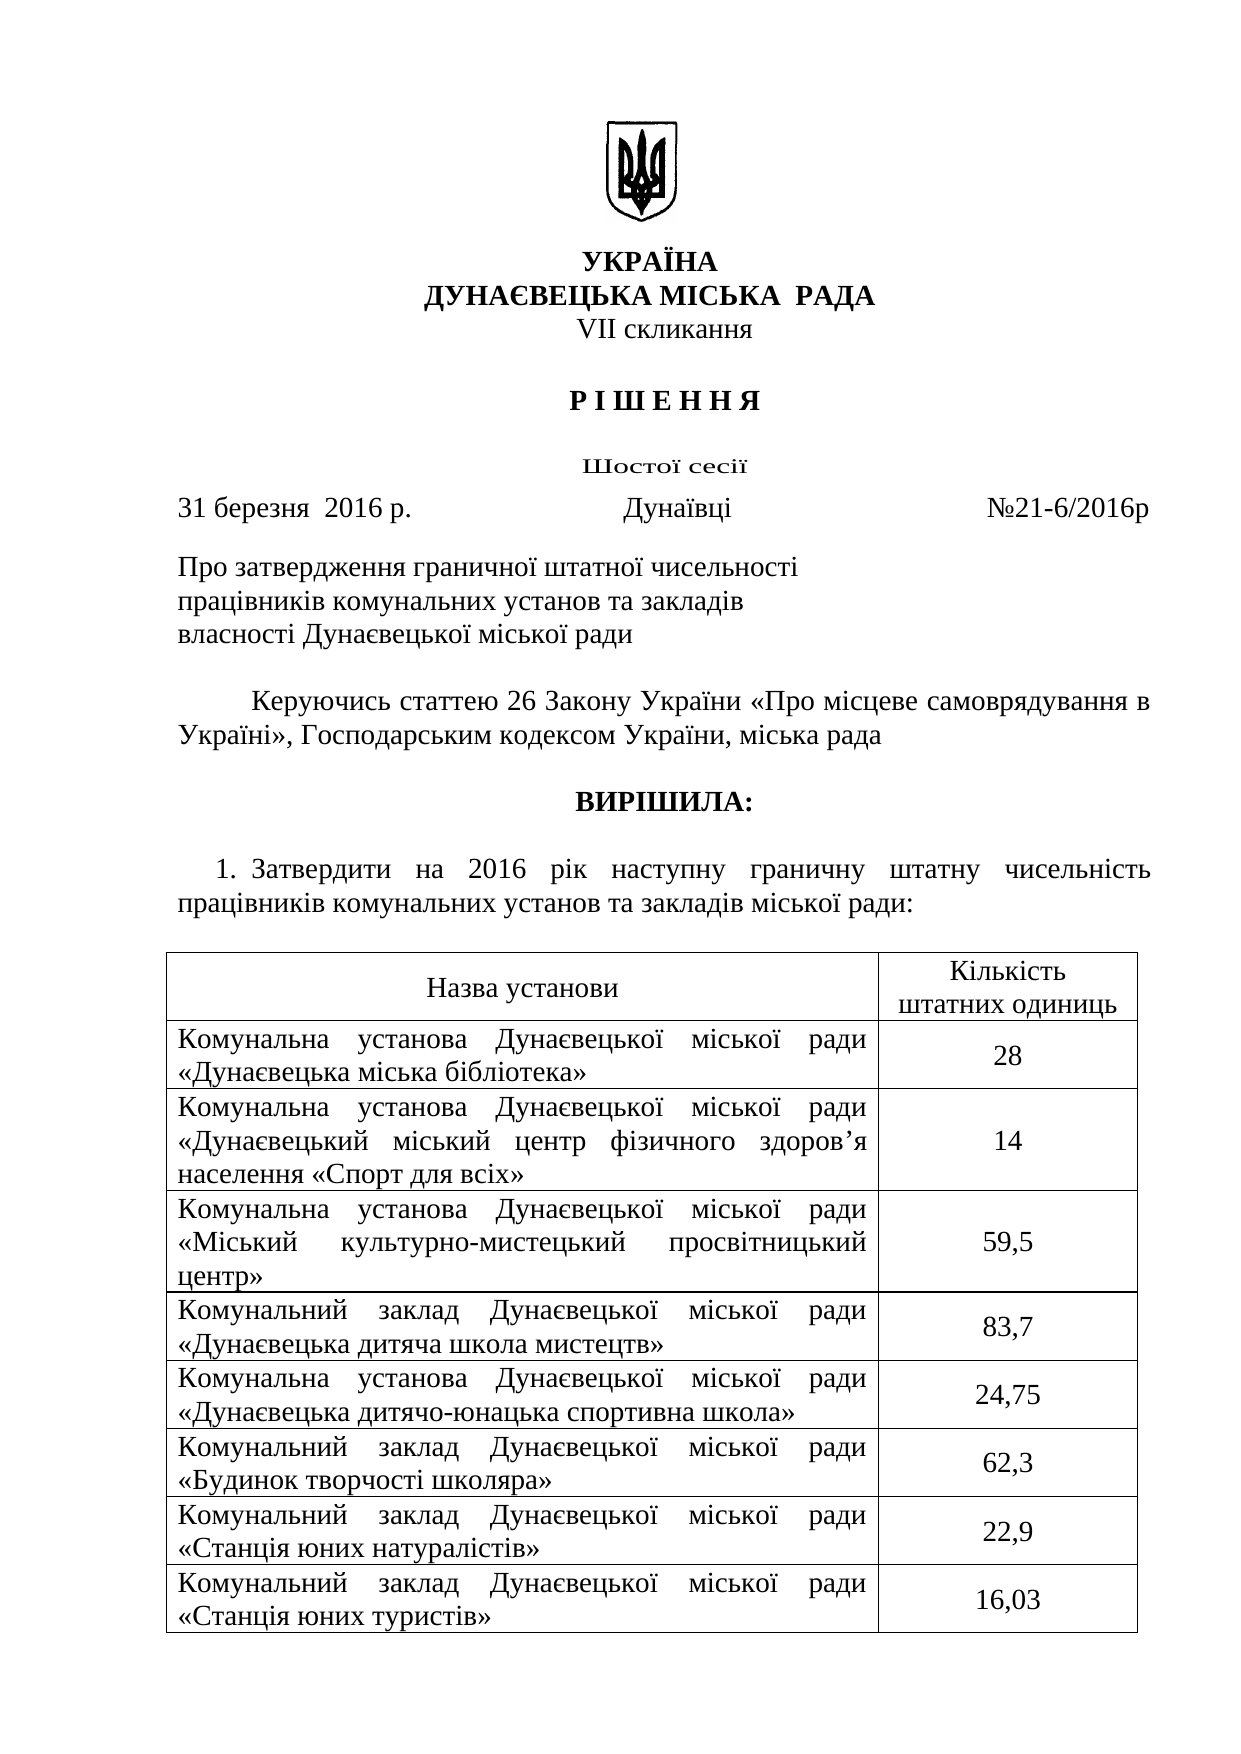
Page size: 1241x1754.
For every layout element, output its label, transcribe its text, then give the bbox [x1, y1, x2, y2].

picture [606, 121, 678, 222]
table_cell 22,9 [879, 1497, 1137, 1564]
subtitle Шостої сесії [177, 454, 1152, 478]
text Про затвердження граничної штатної чисельності [177, 549, 1152, 583]
table_cell 62,3 [879, 1429, 1137, 1496]
table_cell 24,75 [879, 1361, 1137, 1428]
table_cell 83,7 [879, 1293, 1137, 1359]
text VII скликання [177, 312, 1152, 345]
table_cell 14 [879, 1089, 1137, 1190]
table_cell Комунальний заклад Дунаєвецької міської ради «Станція юних туристів» [167, 1565, 878, 1632]
table_cell Комунальна установа Дунаєвецької міської ради «Дунаєвецький міський центр фізичного здоров’я населення «Спорт для всіх» [167, 1089, 878, 1190]
text Р І Ш Е Н Н Я [177, 383, 1152, 416]
text 31 березня 2016 р. Дунаївці №21-6/2016р [177, 490, 1152, 523]
table_cell 28 [879, 1021, 1137, 1088]
text УКРАЇНА [147, 244, 1152, 278]
table_header Кількість штатних одиниць [879, 953, 1137, 1020]
table_cell 16,03 [879, 1565, 1137, 1632]
text ВИРІШИЛА: [177, 784, 1152, 818]
table_cell Комунальний заклад Дунаєвецької міської ради «Дунаєвецька дитяча школа мистецтв» [167, 1293, 878, 1359]
table_cell 59,5 [879, 1191, 1137, 1291]
table_cell Комунальна установа Дунаєвецької міської ради «Дунаєвецька міська бібліотека» [167, 1021, 878, 1088]
text Дунаєвецька міська рада [147, 278, 1152, 312]
text працівників комунальних установ та закладів [177, 583, 1152, 616]
table_cell Комунальна установа Дунаєвецької міської ради «Дунаєвецька дитячо-юнацька спортивна школа» [167, 1361, 878, 1428]
table_cell Комунальний заклад Дунаєвецької міської ради «Станція юних натуралістів» [167, 1497, 878, 1564]
table_cell Комунальна установа Дунаєвецької міської ради «Міський культурно-мистецький просвітницький центр» [167, 1191, 878, 1291]
list Затвердити на 2016 рік наступну граничну штатну чисельність працівників комунальних установ та закладів міської ради: [177, 851, 1152, 918]
text власності Дунаєвецької міської ради [177, 616, 1152, 650]
text Керуючись статтею 26 Закону України «Про місцеве самоврядування в Україні», Господарським кодексом України, міська рада [177, 683, 1152, 751]
table_cell Комунальний заклад Дунаєвецької міської ради «Будинок творчості школяра» [167, 1429, 878, 1496]
table_header Назва установи [167, 953, 878, 1020]
